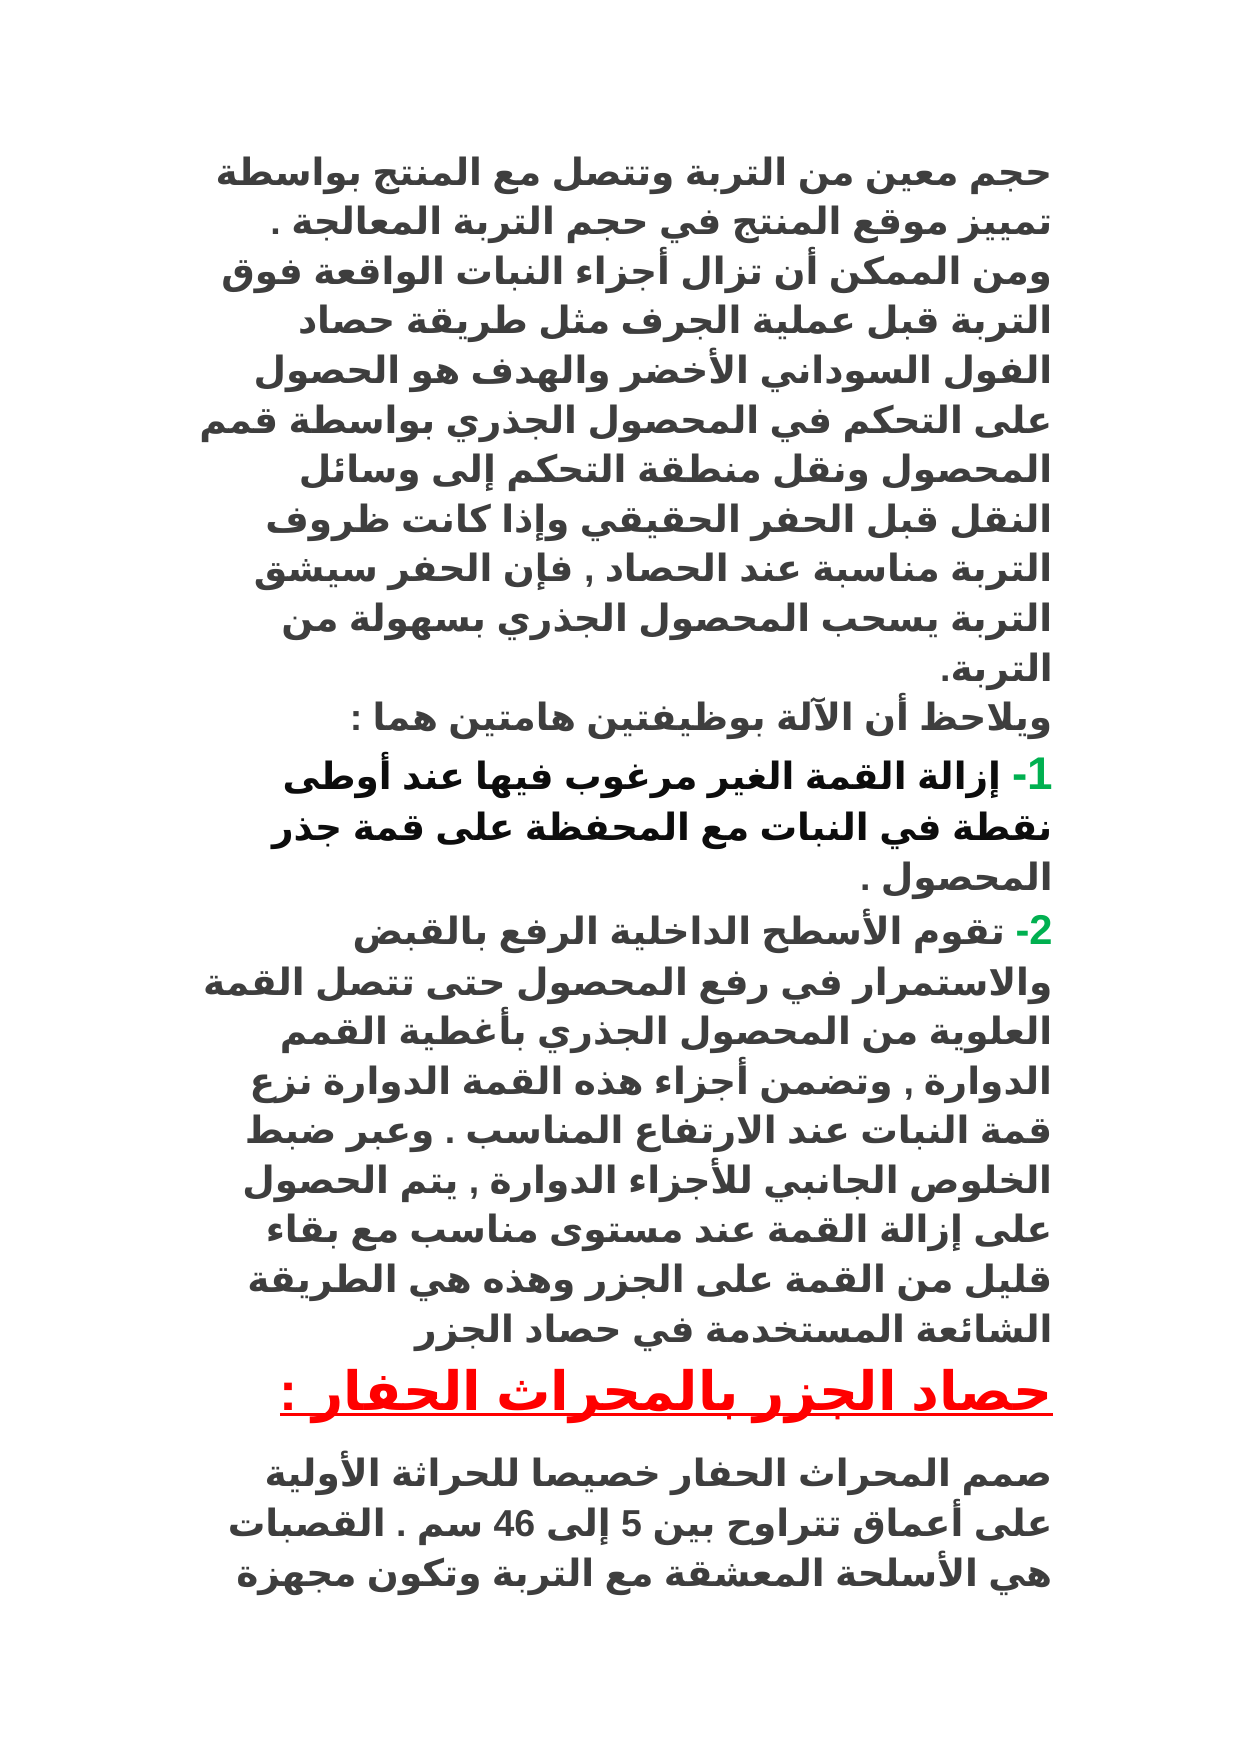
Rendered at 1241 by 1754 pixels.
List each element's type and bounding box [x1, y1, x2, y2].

text [187, 1452, 1053, 1594]
text [187, 150, 1053, 1422]
